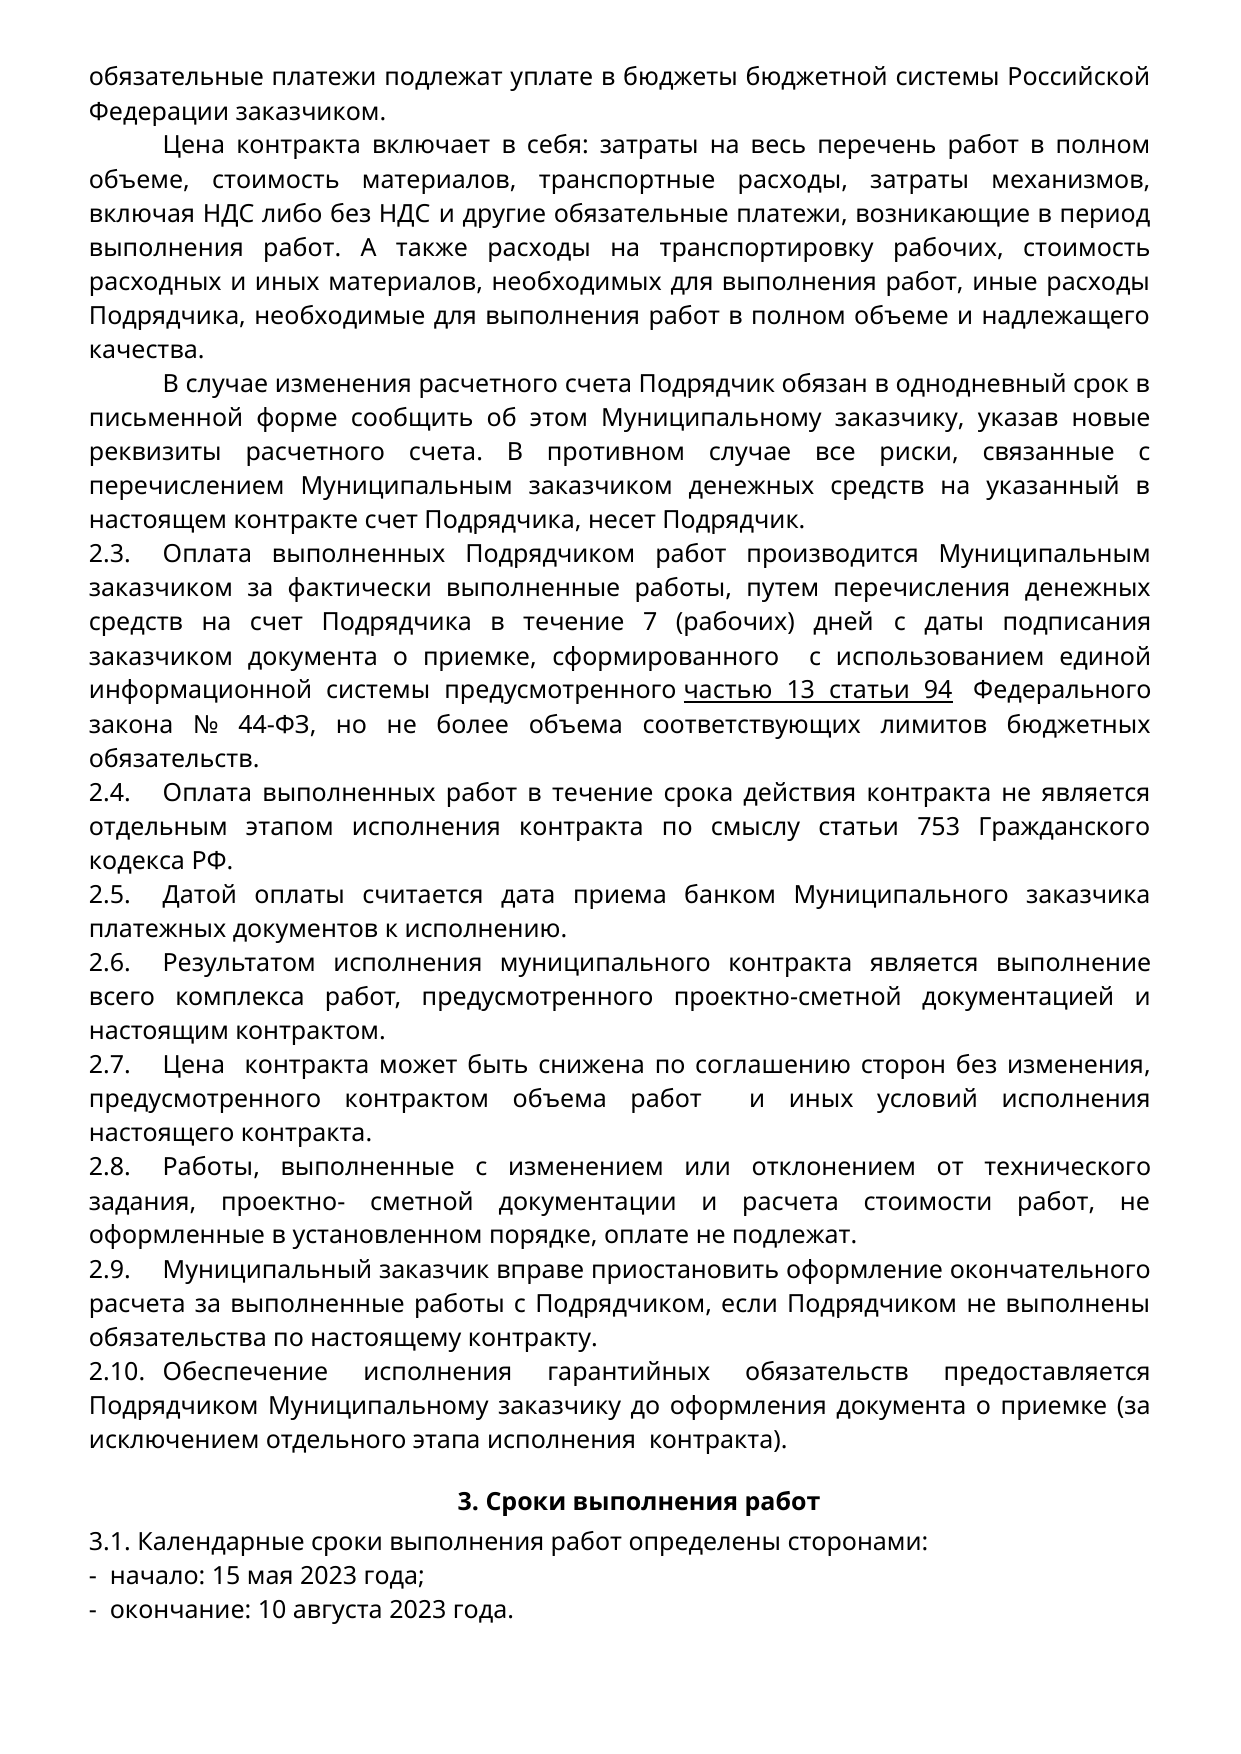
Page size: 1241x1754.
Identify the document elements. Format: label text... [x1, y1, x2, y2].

list 3. Сроки выполнения работ [126, 1484, 1152, 1518]
list Результатом исполнения муниципального контракта является выполнение всего комплекса работ, предусмотренного проектно-сметной документацией и настоящим контрактом. [89, 945, 1152, 1047]
text В случае изменения расчетного счета Подрядчик обязан в однодневный срок в письменной форме сообщить об этом Муниципальному заказчику, указав новые реквизиты расчетного счета. В противном случае все риски, связанные с перечислением Муниципальным заказчиком денежных средств на указанный в настоящем контракте счет Подрядчика, несет Подрядчик. [89, 366, 1152, 536]
list Обеспечение исполнения гарантийных обязательств предоставляется Подрядчиком Муниципальному заказчику до оформления документа о приемке (за исключением отдельного этапа исполнения контракта). [89, 1353, 1152, 1456]
text - окончание: 10 августа 2023 года. [89, 1591, 1152, 1625]
list Датой оплаты считается дата приема банком Муниципального заказчика платежных документов к исполнению. [89, 877, 1152, 945]
list Цена контракта может быть снижена по соглашению сторон без изменения, предусмотренного контрактом объема работ и иных условий исполнения настоящего контракта. [89, 1047, 1152, 1149]
list Оплата выполненных Подрядчиком работ производится Муниципальным заказчиком за фактически выполненные работы, путем перечисления денежных средств на счет Подрядчика в течение 7 (рабочих) дней с даты подписания заказчиком документа о приемке, сформированного с использованием единой информационной системы предусмотренного частью 13 статьи 94 Федерального закона № 44-ФЗ, но не более объема соответствующих лимитов бюджетных обязательств. [89, 536, 1152, 774]
text Цена контракта включает в себя: затраты на весь перечень работ в полном объеме, стоимость материалов, транспортные расходы, затраты механизмов, включая НДС либо без НДС и другие обязательные платежи, возникающие в период выполнения работ. А также расходы на транспортировку рабочих, стоимость расходных и иных материалов, необходимых для выполнения работ, иные расходы Подрядчика, необходимые для выполнения работ в полном объеме и надлежащего качества. [89, 127, 1152, 366]
list Муниципальный заказчик вправе приостановить оформление окончательного расчета за выполненные работы с Подрядчиком, если Подрядчиком не выполнены обязательства по настоящему контракту. [89, 1251, 1152, 1353]
text 3.1. Календарные сроки выполнения работ определены сторонами: [89, 1523, 1152, 1557]
text - начало: 15 мая 2023 года; [89, 1557, 1152, 1591]
list Работы, выполненные с изменением или отклонением от технического задания, проектно- сметной документации и расчета стоимости работ, не оформленные в установленном порядке, оплате не подлежат. [89, 1149, 1152, 1251]
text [89, 59, 1152, 127]
list Оплата выполненных работ в течение срока действия контракта не является отдельным этапом исполнения контракта по смыслу статьи 753 Гражданского кодекса РФ. [89, 774, 1152, 877]
